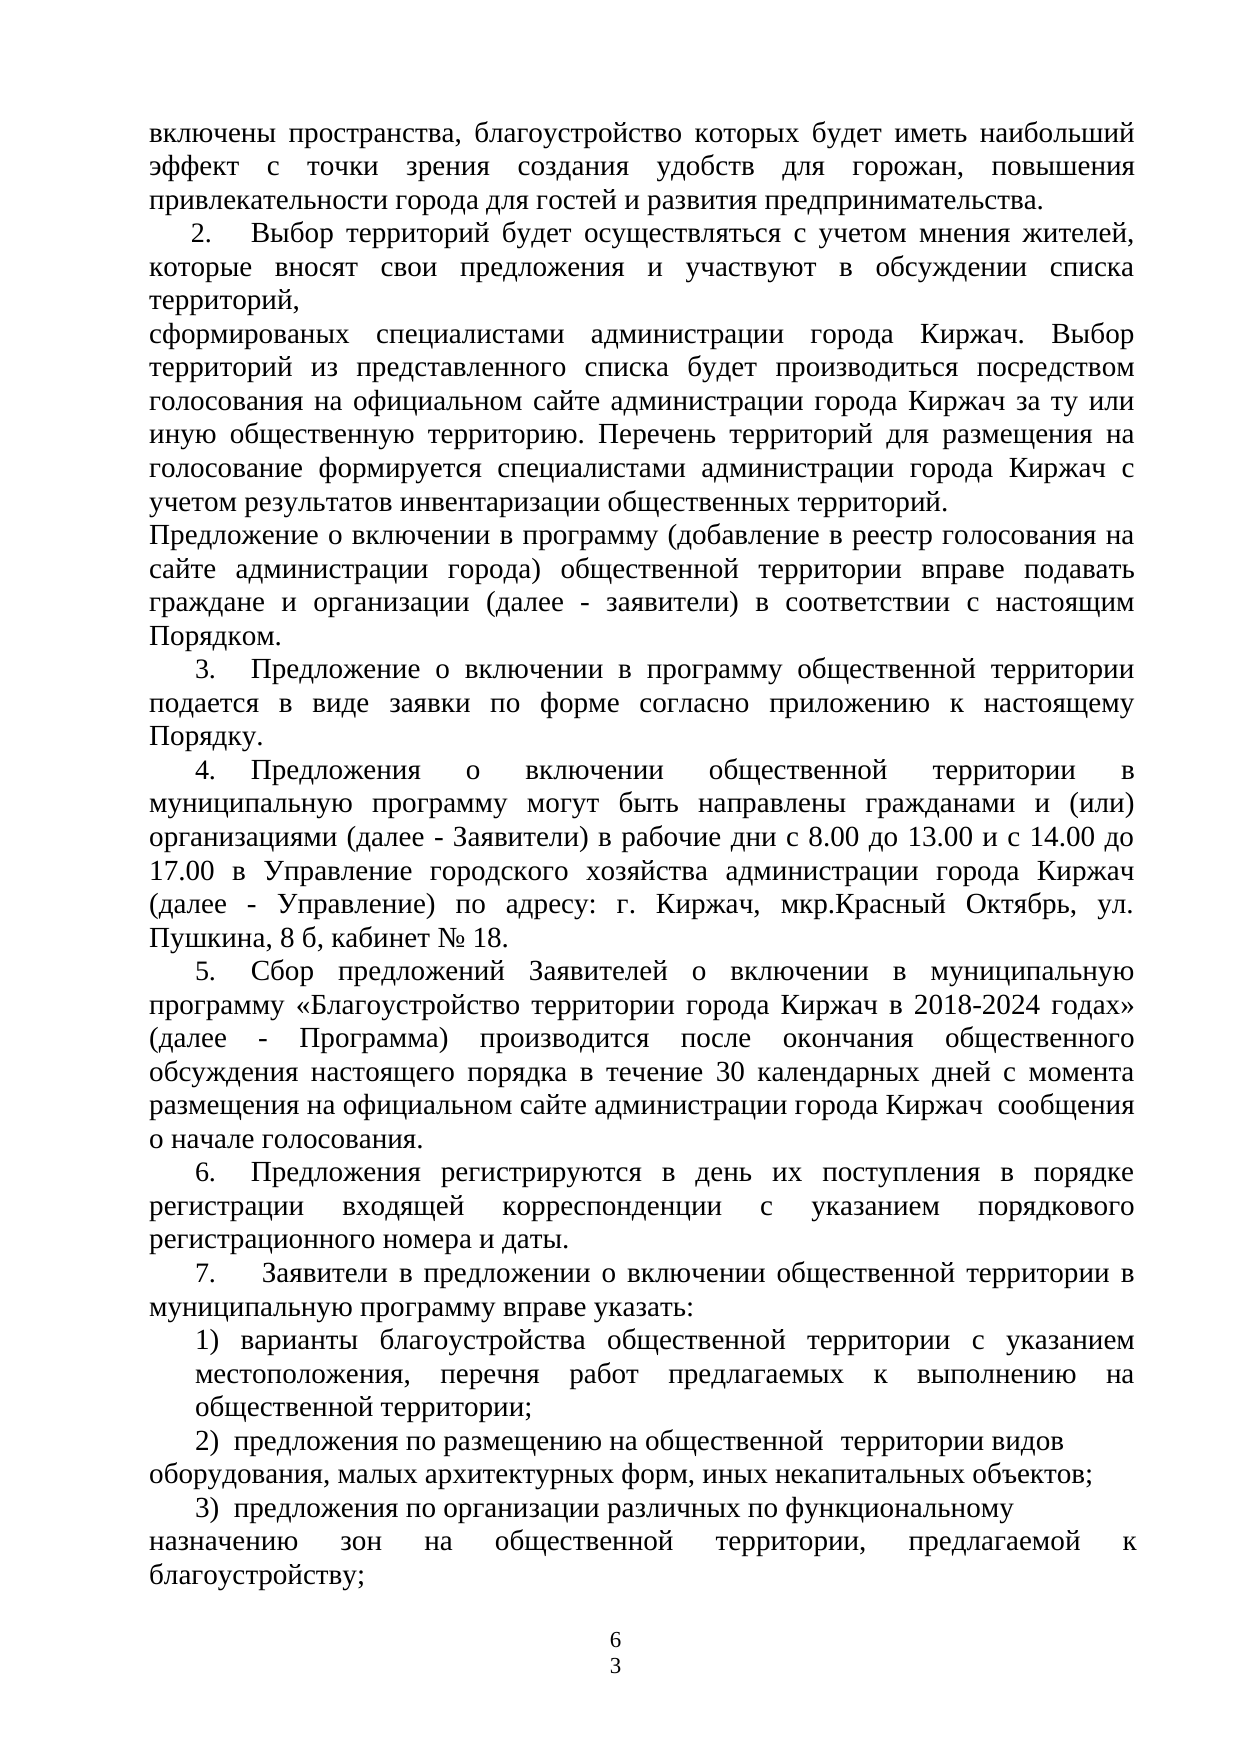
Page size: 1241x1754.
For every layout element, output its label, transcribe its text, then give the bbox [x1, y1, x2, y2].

list Выбор территорий будет осуществляться с учетом мнения жителей, которые вносят свои предложения и участвуют в обсуждении списка территорий, [149, 216, 1135, 316]
text 3) предложения по организации различных по функциональному [195, 1490, 1137, 1524]
text оборудования, малых архитектурных форм, иных некапитальных объектов; [149, 1457, 1137, 1490]
text 2) предложения по размещению на общественной территории видов [195, 1423, 1137, 1457]
list Сбор предложений Заявителей о включении в муниципальную программу «Благоустройство территории города Киржач в 2018-2024 годах» (далее - Программа) производится после окончания общественного обсуждения настоящего порядка в течение 30 календарных дней с момента размещения на официальном сайте администрации города Киржач сообщения о начале голосования. [149, 954, 1135, 1155]
list Предложения о включении общественной территории в муниципальную программу могут быть направлены гражданами и (или) организациями (далее - Заявители) в рабочие дни с 8.00 до 13.00 и с 14.00 до 17.00 в Управление городского хозяйства администрации города Киржач (далее - Управление) по адресу: г. Киржач, мкр.Красный Октябрь, ул. Пушкина, 8 б, кабинет № 18. [149, 752, 1135, 954]
text назначению зон на общественной территории, предлагаемой к благоустройству; [149, 1524, 1137, 1591]
list Заявители в предложении о включении общественной территории в муниципальную программу вправе указать: [149, 1256, 1135, 1323]
text Предложение о включении в программу (добавление в реестр голосования на сайте администрации города) общественной территории вправе подавать граждане и организации (далее - заявители) в соответствии с настоящим Порядком. [149, 518, 1135, 652]
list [149, 115, 1135, 216]
text 1) варианты благоустройства общественной территории с указанием местоположения, перечня работ предлагаемых к выполнению на общественной территории; [195, 1323, 1135, 1423]
list Предложение о включении в программу общественной территории подается в виде заявки по форме согласно приложению к настоящему Порядку. [149, 652, 1135, 752]
text сформированых специалистами администрации города Киржач. Выбор территорий из представленного списка будет производиться посредством голосования на официальном сайте администрации города Киржач за ту или иную общественную территорию. Перечень территорий для размещения на голосование формируется специалистами администрации города Киржач с учетом результатов инвентаризации общественных территорий. [149, 316, 1135, 518]
list Предложения регистрируются в день их поступления в порядке регистрации входящей корреспонденции с указанием порядкового регистрационного номера и даты. [149, 1155, 1135, 1256]
